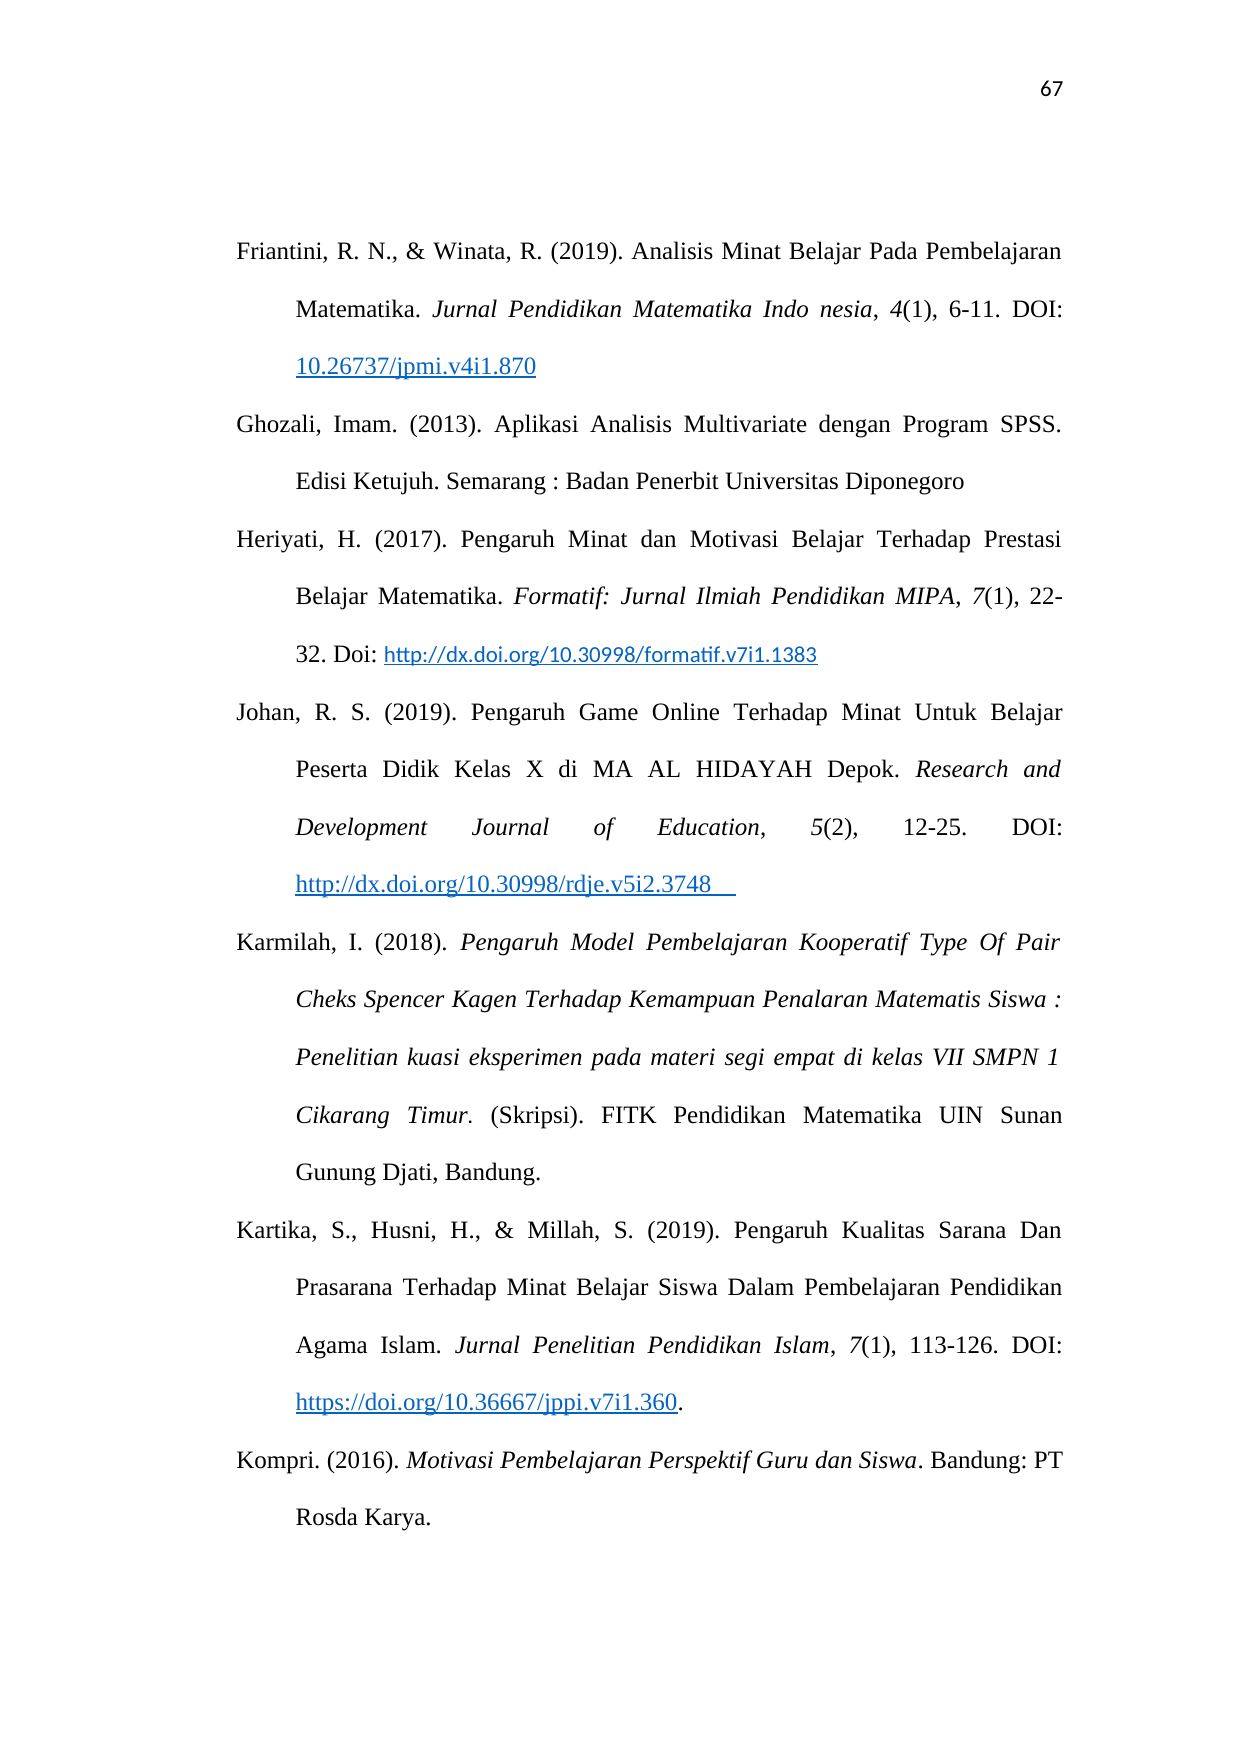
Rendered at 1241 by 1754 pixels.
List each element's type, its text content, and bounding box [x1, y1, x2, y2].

text Heriyati, H. (2017). Pengaruh Minat dan Motivasi Belajar Terhadap Prestasi Belajar Matematika. Formatif: Jurnal Ilmiah Pendidikan MIPA, 7(1), 22-32. Doi: http://dx.doi.org/10.30998/formatif.v7i1.1383 [236, 524, 1063, 668]
text Ghozali, Imam. (2013). Aplikasi Analisis Multivariate dengan Program SPSS. Edisi Ketujuh. Semarang : Badan Penerbit Universitas Diponegoro [236, 409, 1063, 495]
text Karmilah, I. (2018). Pengaruh Model Pembelajaran Kooperatif Type Of Pair Cheks Spencer Kagen Terhadap Kemampuan Penalaran Matematis Siswa : Penelitian kuasi eksperimen pada materi segi empat di kelas VII SMPN 1 Cikarang Timur. (Skripsi). FITK Pendidikan Matematika UIN Sunan Gunung Djati, Bandung. [236, 927, 1063, 1186]
text Kompri. (2016). Motivasi Pembelajaran Perspektif Guru dan Siswa. Bandung: PT Rosda Karya. [236, 1445, 1063, 1531]
text Friantini, R. N., & Winata, R. (2019). Analisis Minat Belajar Pada Pembelajaran Matematika. Jurnal Pendidikan Matematika Indo nesia, 4(1), 6-11. DOI: 10.26737/jpmi.v4i1.870 [236, 236, 1063, 380]
text Kartika, S., Husni, H., & Millah, S. (2019). Pengaruh Kualitas Sarana Dan Prasarana Terhadap Minat Belajar Siswa Dalam Pembelajaran Pendidikan Agama Islam. Jurnal Penelitian Pendidikan Islam, 7(1), 113-126. DOI: https://doi.org/10.36667/jppi.v7i1.360. [236, 1215, 1063, 1416]
text Johan, R. S. (2019). Pengaruh Game Online Terhadap Minat Untuk Belajar Peserta Didik Kelas X di MA AL HIDAYAH Depok. Research and Development Journal of Education, 5(2), 12-25. DOI: http://dx.doi.org/10.30998/rdje.v5i2.3748 [236, 697, 1063, 898]
